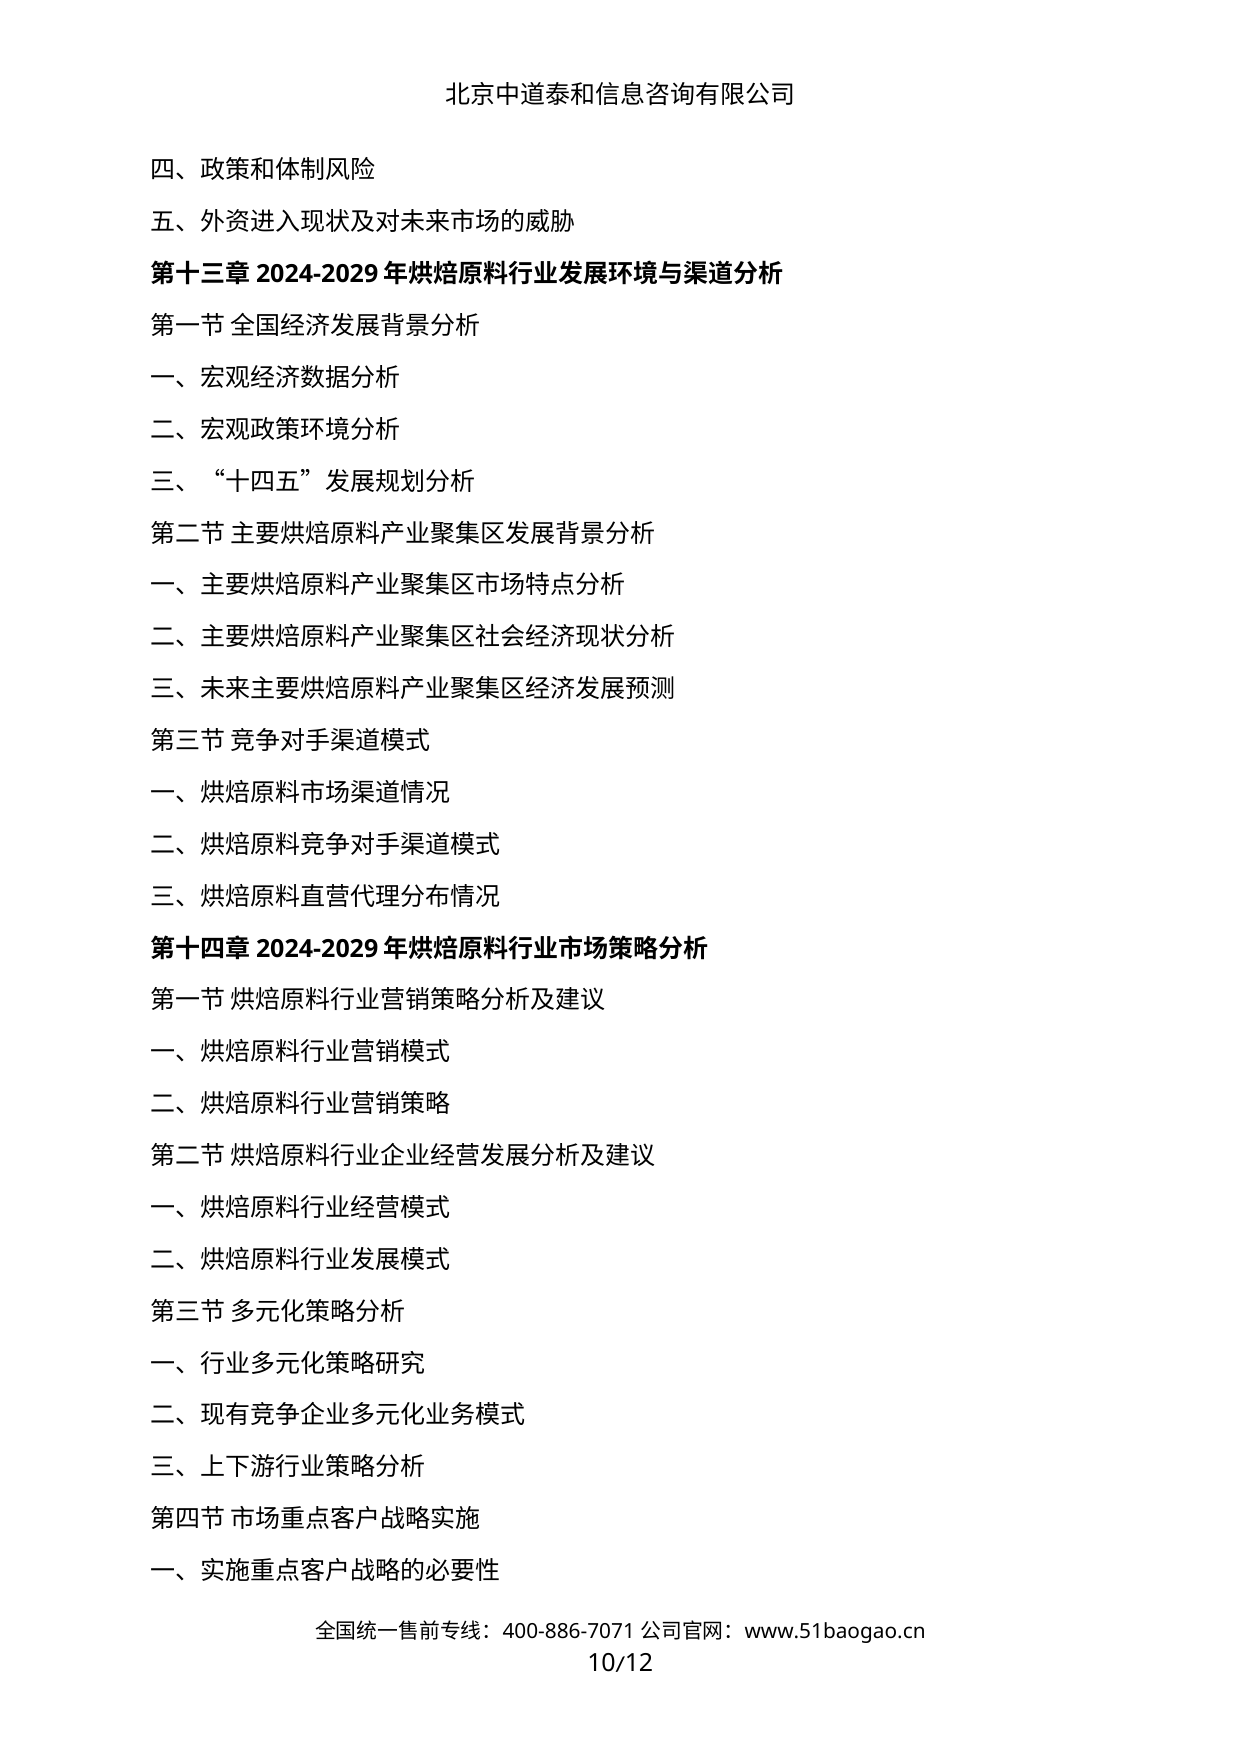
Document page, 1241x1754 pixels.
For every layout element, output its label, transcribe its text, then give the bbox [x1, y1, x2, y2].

text 二、现有竞争企业多元化业务模式 [150, 1395, 1090, 1431]
text 二、烘焙原料竞争对手渠道模式 [150, 824, 1090, 861]
text 第三节 多元化策略分析 [150, 1291, 1090, 1327]
text 第一节 全国经济发展背景分析 [150, 306, 1090, 342]
text 二、主要烘焙原料产业聚集区社会经济现状分析 [150, 617, 1090, 653]
text 二、烘焙原料行业发展模式 [150, 1239, 1090, 1276]
text 一、实施重点客户战略的必要性 [150, 1551, 1090, 1587]
text 一、烘焙原料行业营销模式 [150, 1032, 1090, 1068]
text 一、烘焙原料行业经营模式 [150, 1187, 1090, 1224]
text 第二节 烘焙原料行业企业经营发展分析及建议 [150, 1136, 1090, 1172]
text 一、主要烘焙原料产业聚集区市场特点分析 [150, 565, 1090, 601]
text 三、未来主要烘焙原料产业聚集区经济发展预测 [150, 669, 1090, 705]
text 三、上下游行业策略分析 [150, 1447, 1090, 1483]
text 第四节 市场重点客户战略实施 [150, 1499, 1090, 1535]
text 一、烘焙原料市场渠道情况 [150, 772, 1090, 809]
text 一、行业多元化策略研究 [150, 1343, 1090, 1379]
text 第三节 竞争对手渠道模式 [150, 721, 1090, 757]
text 第二节 主要烘焙原料产业聚集区发展背景分析 [150, 513, 1090, 549]
text 二、烘焙原料行业营销策略 [150, 1084, 1090, 1120]
text 第十四章 2024-2029年烘焙原料行业市场策略分析 [150, 928, 1090, 964]
text 二、宏观政策环境分析 [150, 409, 1090, 446]
text 五、外资进入现状及对未来市场的威胁 [150, 202, 1090, 238]
text 四、政策和体制风险 [150, 150, 1090, 186]
text 三、烘焙原料直营代理分布情况 [150, 876, 1090, 912]
text 第十三章 2024-2029年烘焙原料行业发展环境与渠道分析 [150, 254, 1090, 290]
text 一、宏观经济数据分析 [150, 357, 1090, 394]
text 第一节 烘焙原料行业营销策略分析及建议 [150, 980, 1090, 1016]
text 三、“十四五”发展规划分析 [150, 461, 1090, 497]
